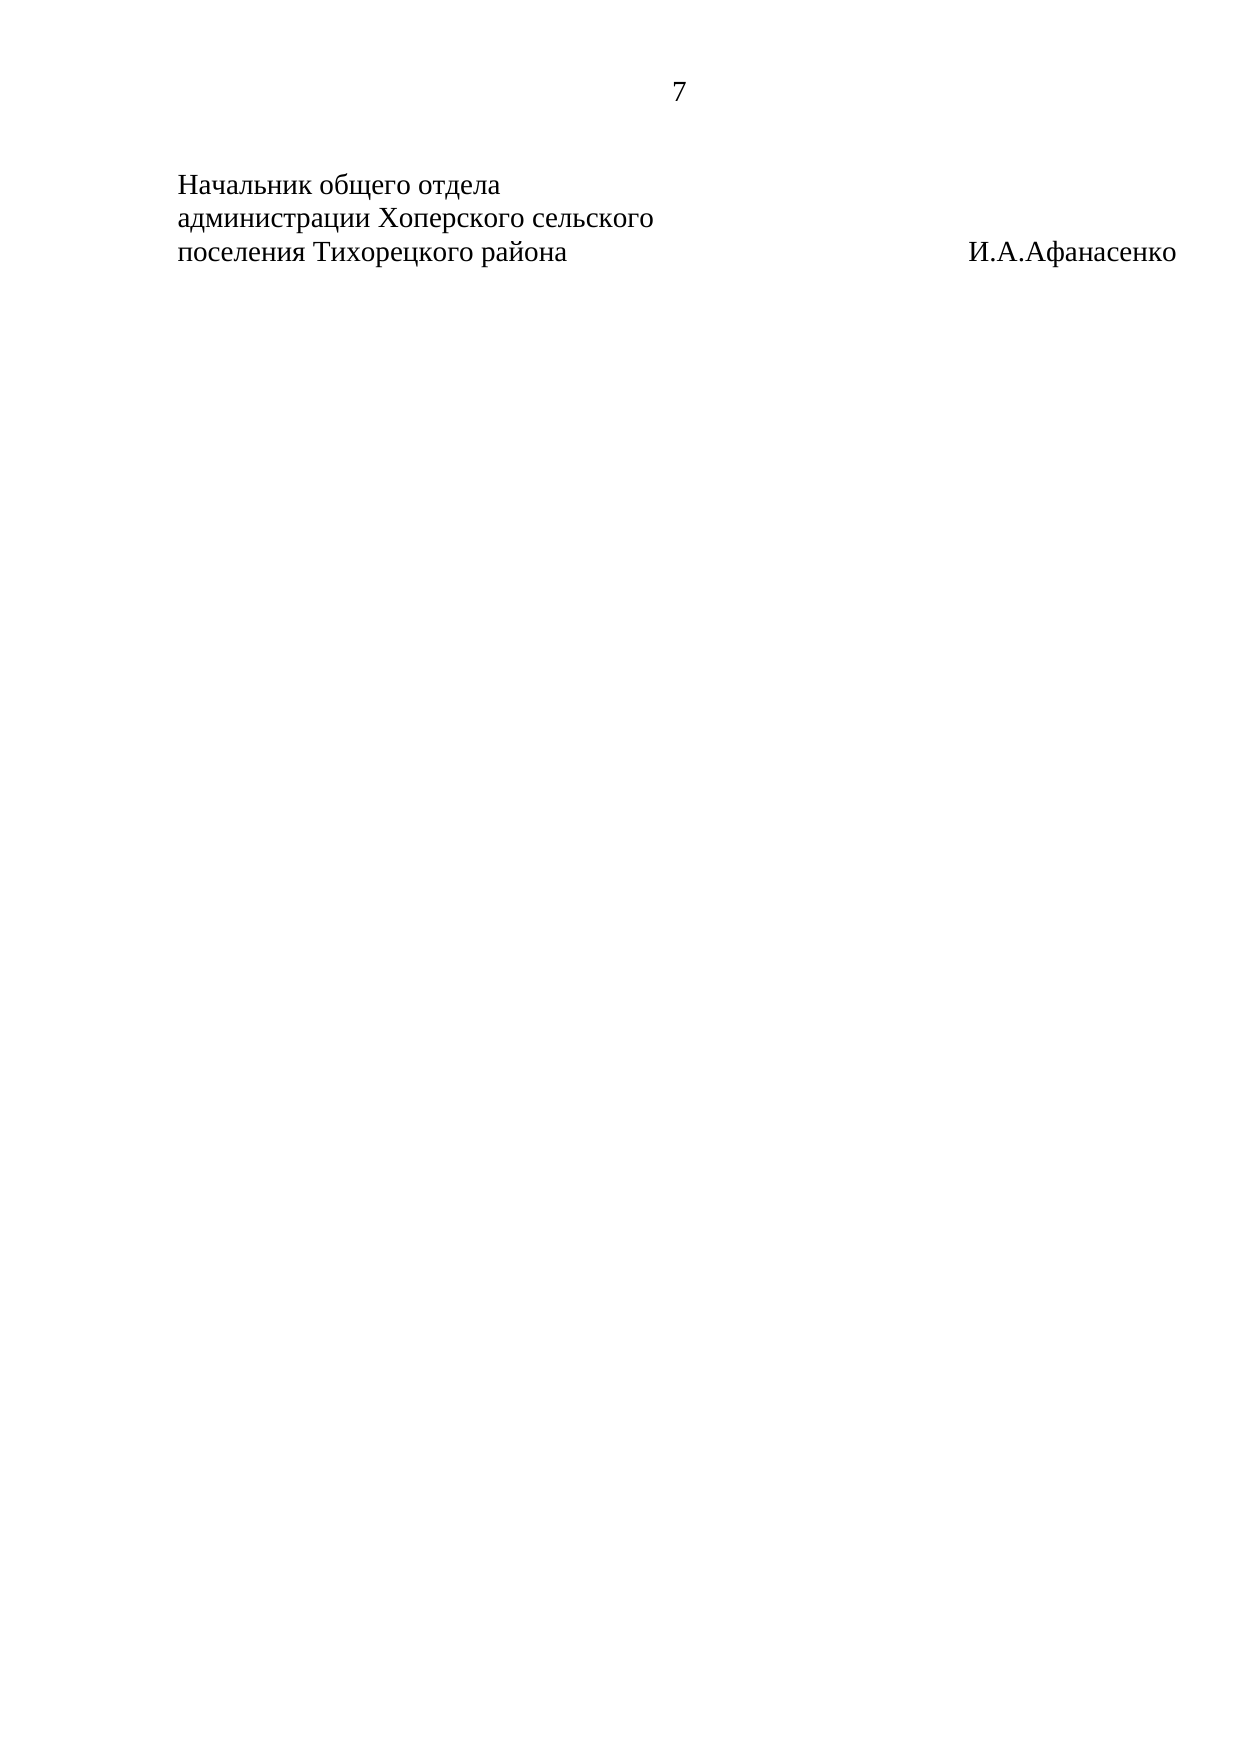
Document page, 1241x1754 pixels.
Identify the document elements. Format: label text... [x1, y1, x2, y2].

text поселения Тихорецкого района И.А.Афанасенко [177, 234, 1181, 267]
text Начальник общего отдела [177, 167, 1181, 200]
text администрации Хоперского сельского [177, 200, 1181, 234]
